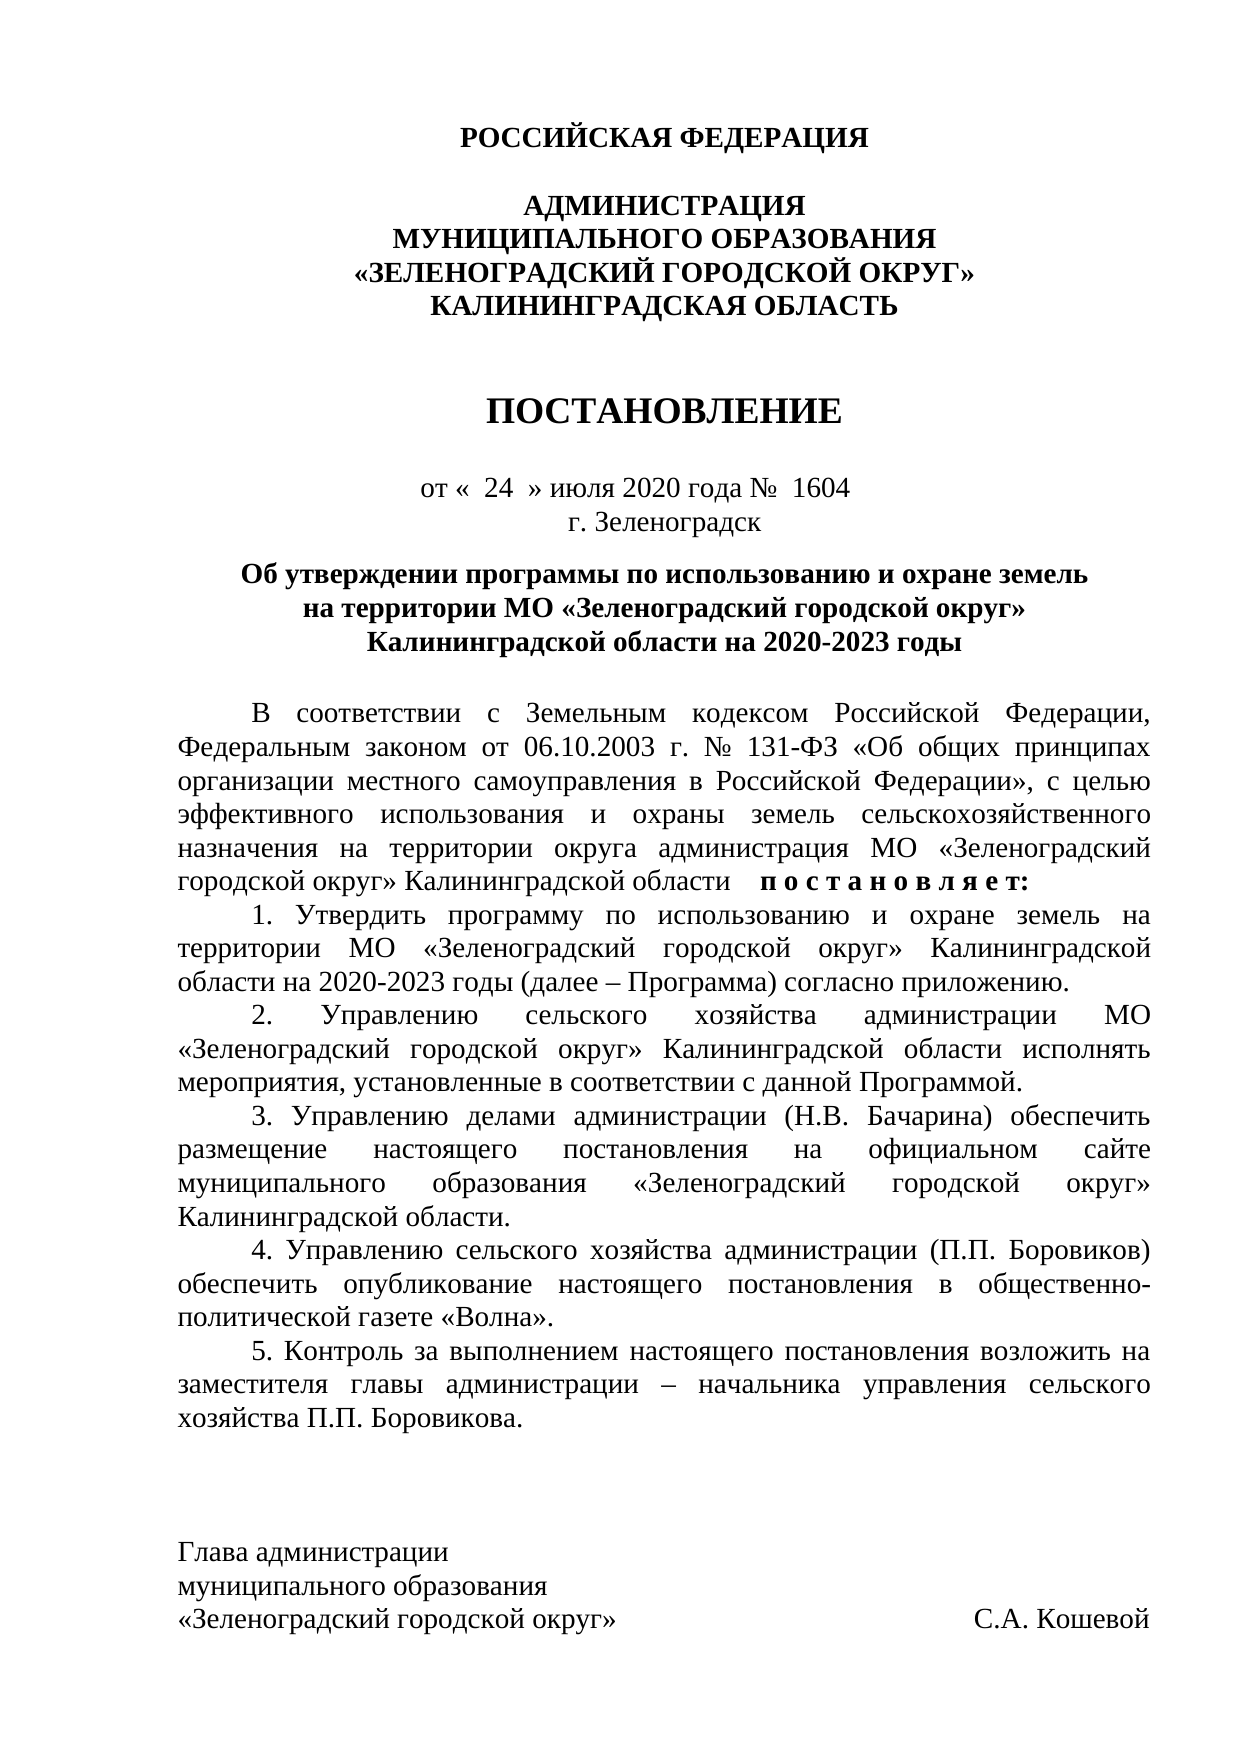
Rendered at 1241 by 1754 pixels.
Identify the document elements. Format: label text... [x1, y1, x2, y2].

text г. Зеленоградск [177, 504, 1152, 537]
text Глава администрации [177, 1534, 1152, 1568]
text В соответствии с Земельным кодексом Российской Федерации, Федеральным законом от 06.10.2003 г. № 131-ФЗ «Об общих принципах организации местного самоуправления в Российской Федерации», с целью эффективного использования и охраны земель сельскохозяйственного назначения на территории округа администрация МО «Зеленоградский городской округ» Калининградской области п о с т а н о в л я е т: [177, 696, 1152, 897]
text «ЗЕЛЕНОГРАДСКИЙ ГОРОДСКОЙ ОКРУГ» [177, 255, 1152, 288]
text «Зеленоградский городской округ» С.А. Кошевой [177, 1601, 1152, 1635]
text 5. Контроль за выполнением настоящего постановления возложить на заместителя главы администрации – начальника управления сельского хозяйства П.П. Боровикова. [177, 1333, 1152, 1433]
text КАЛИНИНГРАДСКАЯ ОБЛАСТЬ [177, 288, 1152, 322]
text 3. Управлению делами администрации (Н.В. Бачарина) обеспечить размещение настоящего постановления на официальном сайте муниципального образования «Зеленоградский городской округ» Калининградской области. [177, 1098, 1152, 1232]
text от « 24 » июля 2020 года № 16042182 [177, 470, 1152, 504]
text АДМИНИСТРАЦИЯ [177, 188, 1152, 221]
text 1. Утвердить программу по использованию и охране земель на территории МО «Зеленоградский городской округ» Калининградской области на 2020-2023 годы (далее – Программа) согласно приложению. [177, 897, 1152, 997]
text 2. Управлению сельского хозяйства администрации МО «Зеленоградский городской округ» Калининградской области исполнять мероприятия, установленные в соответствии с данной Программой. [177, 997, 1152, 1098]
text Калининградской области на 2020-2023 годы [177, 624, 1152, 657]
text муниципального образования [177, 1568, 1152, 1601]
text ПОСТАНОВЛЕНИЕ [177, 389, 1152, 432]
text 4. Управлению сельского хозяйства администрации (П.П. Боровиков) обеспечить опубликование настоящего постановления в общественно-политической газете «Волна». [177, 1232, 1152, 1333]
text РОССИЙСКАЯ ФЕДЕРАЦИЯ [177, 121, 1152, 154]
text на территории МО «Зеленоградский городской округ» [177, 590, 1152, 624]
text МУНИЦИПАЛЬНОГО ОБРАЗОВАНИЯ [177, 221, 1152, 255]
text Об утверждении программы по использованию и охране земель [177, 557, 1152, 590]
